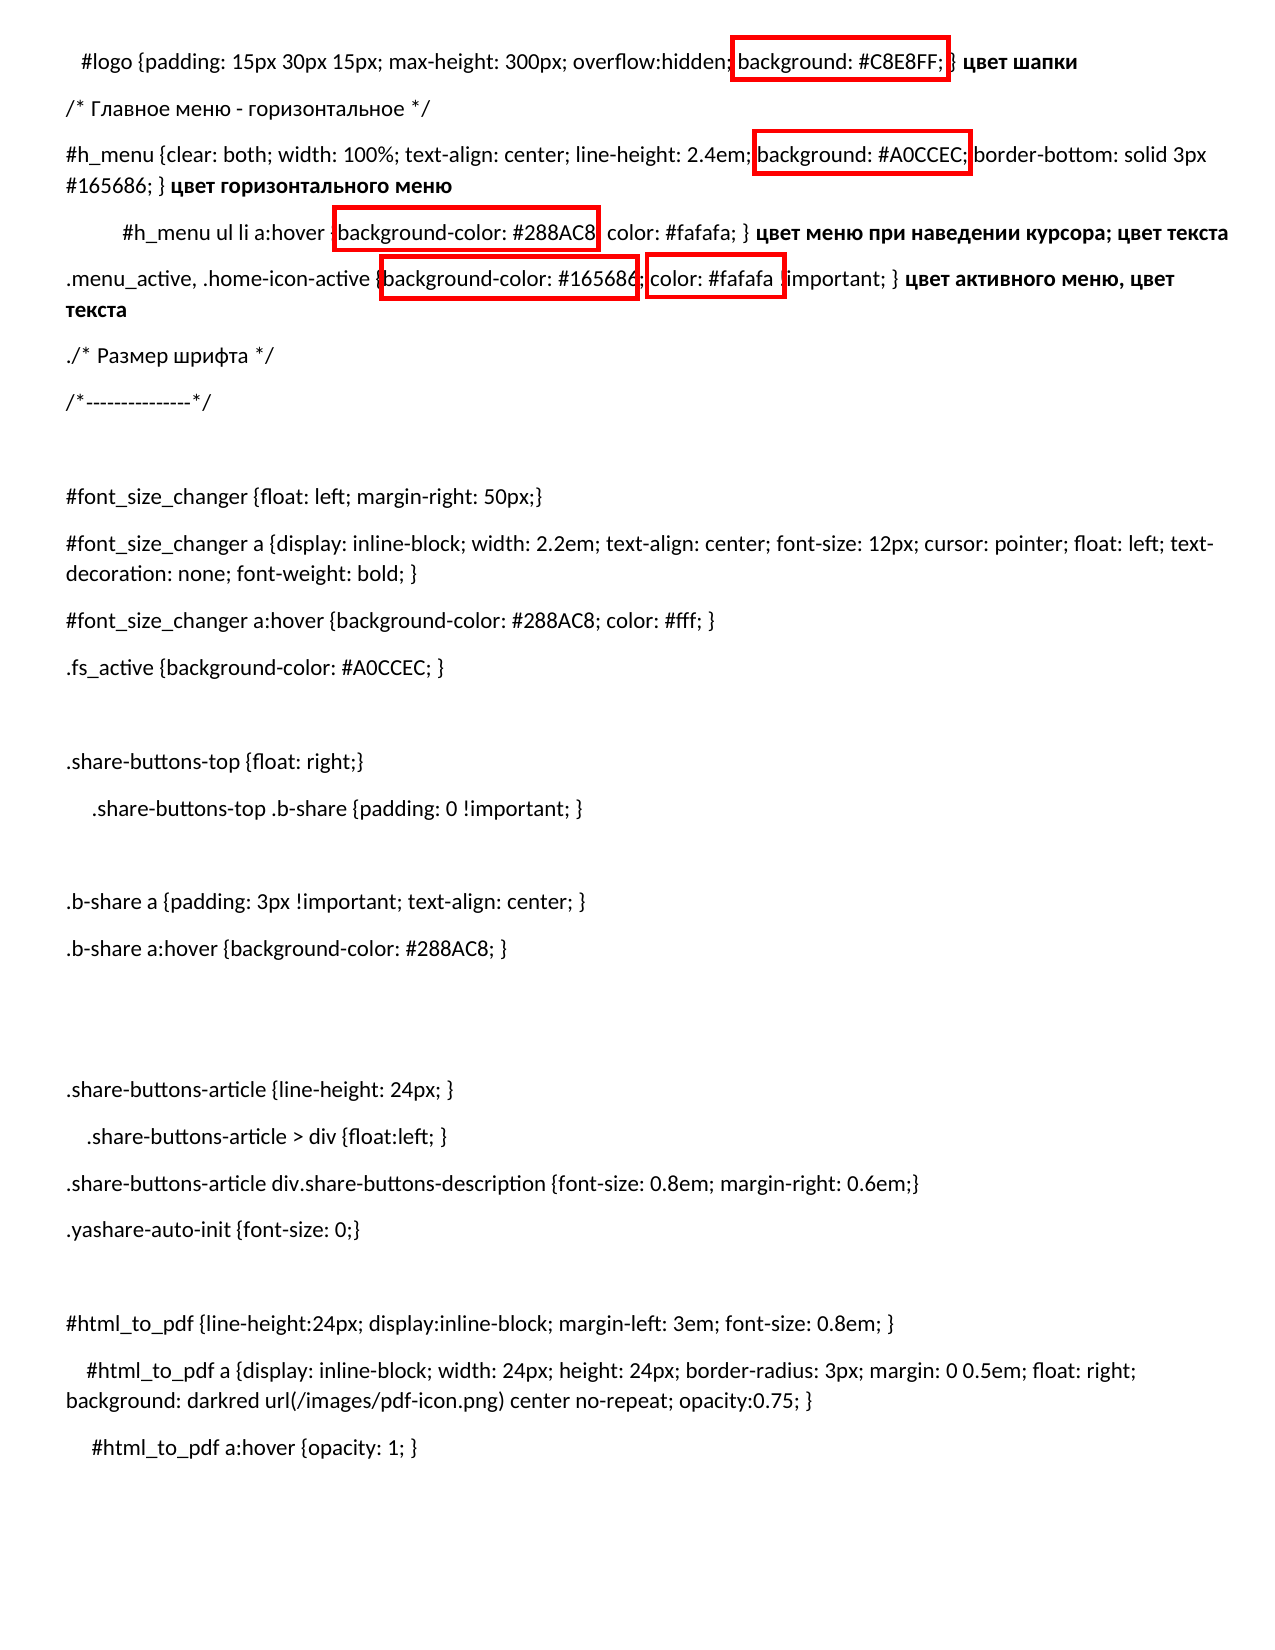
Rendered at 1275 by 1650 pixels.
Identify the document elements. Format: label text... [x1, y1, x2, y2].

text #html_to_pdf a {display: inline-block; width: 24px; height: 24px; border-radius: 3px; margin: 0 0.5em; float: right; background: darkred url(/images/pdf-icon.png) center no-repeat; opacity:0.75; } [66, 1356, 1237, 1414]
text .menu_active, .home-icon-active {background-color: #165686; color: #fafafa !important; } цвет активного меню, цвет текста [66, 264, 1237, 323]
text #html_to_pdf {line-height:24px; display:inline-block; margin-left: 3em; font-size: 0.8em; } [66, 1309, 1237, 1337]
text .b-share a {padding: 3px !important; text-align: center; } [66, 887, 1237, 916]
text .fs_active {background-color: #A0CCEC; } [66, 653, 1237, 681]
text .yashare-auto-init {font-size: 0;} [66, 1216, 1237, 1244]
text .share-buttons-article {line-height: 24px; } [66, 1075, 1237, 1103]
text #font_size_changer {float: left; margin-right: 50px;} [66, 482, 1237, 510]
text /*---------------*/ [66, 388, 1237, 417]
text #h_menu ul li a:hover {background-color: #288AC8; color: #fafafa; } цвет меню при наведении курсора; цвет текста [601, 218, 1237, 246]
text #font_size_changer a:hover {background-color: #288AC8; color: #fff; } [66, 606, 1237, 634]
text ./* Размер шрифта */ [66, 342, 1237, 370]
text #logo {padding: 15px 30px 15px; max-height: 300px; overflow:hidden; background: #C8E8FF; } цвет шапки [951, 47, 1237, 75]
text #h_menu {clear: both; width: 100%; text-align: center; line-height: 2.4em; background: #A0CCEC; border-bottom: solid 3px #165686; } цвет горизонтального меню [66, 141, 1237, 199]
text #logo {padding: 15px 30px 15px; max-height: 300px; overflow:hidden; background: #C8E8FF; } цвет шапки [66, 47, 730, 75]
text #h_menu ul li a:hover {background-color: #288AC8; color: #fafafa; } цвет меню при наведении курсора; цвет текста [66, 218, 332, 246]
text #h_menu ul li a:hover {background-color: #288AC8; color: #fafafa; } цвет меню при наведении курсора; цвет текста [337, 218, 596, 246]
text .share-buttons-article > div {float:left; } [66, 1122, 1237, 1150]
text #html_to_pdf a:hover {opacity: 1; } [66, 1433, 1237, 1461]
text .share-buttons-top .b-share {padding: 0 !important; } [66, 794, 1237, 822]
text .share-buttons-article div.share-buttons-description {font-size: 0.8em; margin-right: 0.6em;} [66, 1169, 1237, 1197]
text #font_size_changer a {display: inline-block; width: 2.2em; text-align: center; font-size: 12px; cursor: pointer; float: left; text-decoration: none; font-weight: bold; } [66, 529, 1237, 587]
text /* Главное меню - горизонтальное */ [66, 94, 1237, 122]
text .b-share a:hover {background-color: #288AC8; } [66, 934, 1237, 962]
text .share-buttons-top {float: right;} [66, 747, 1237, 775]
